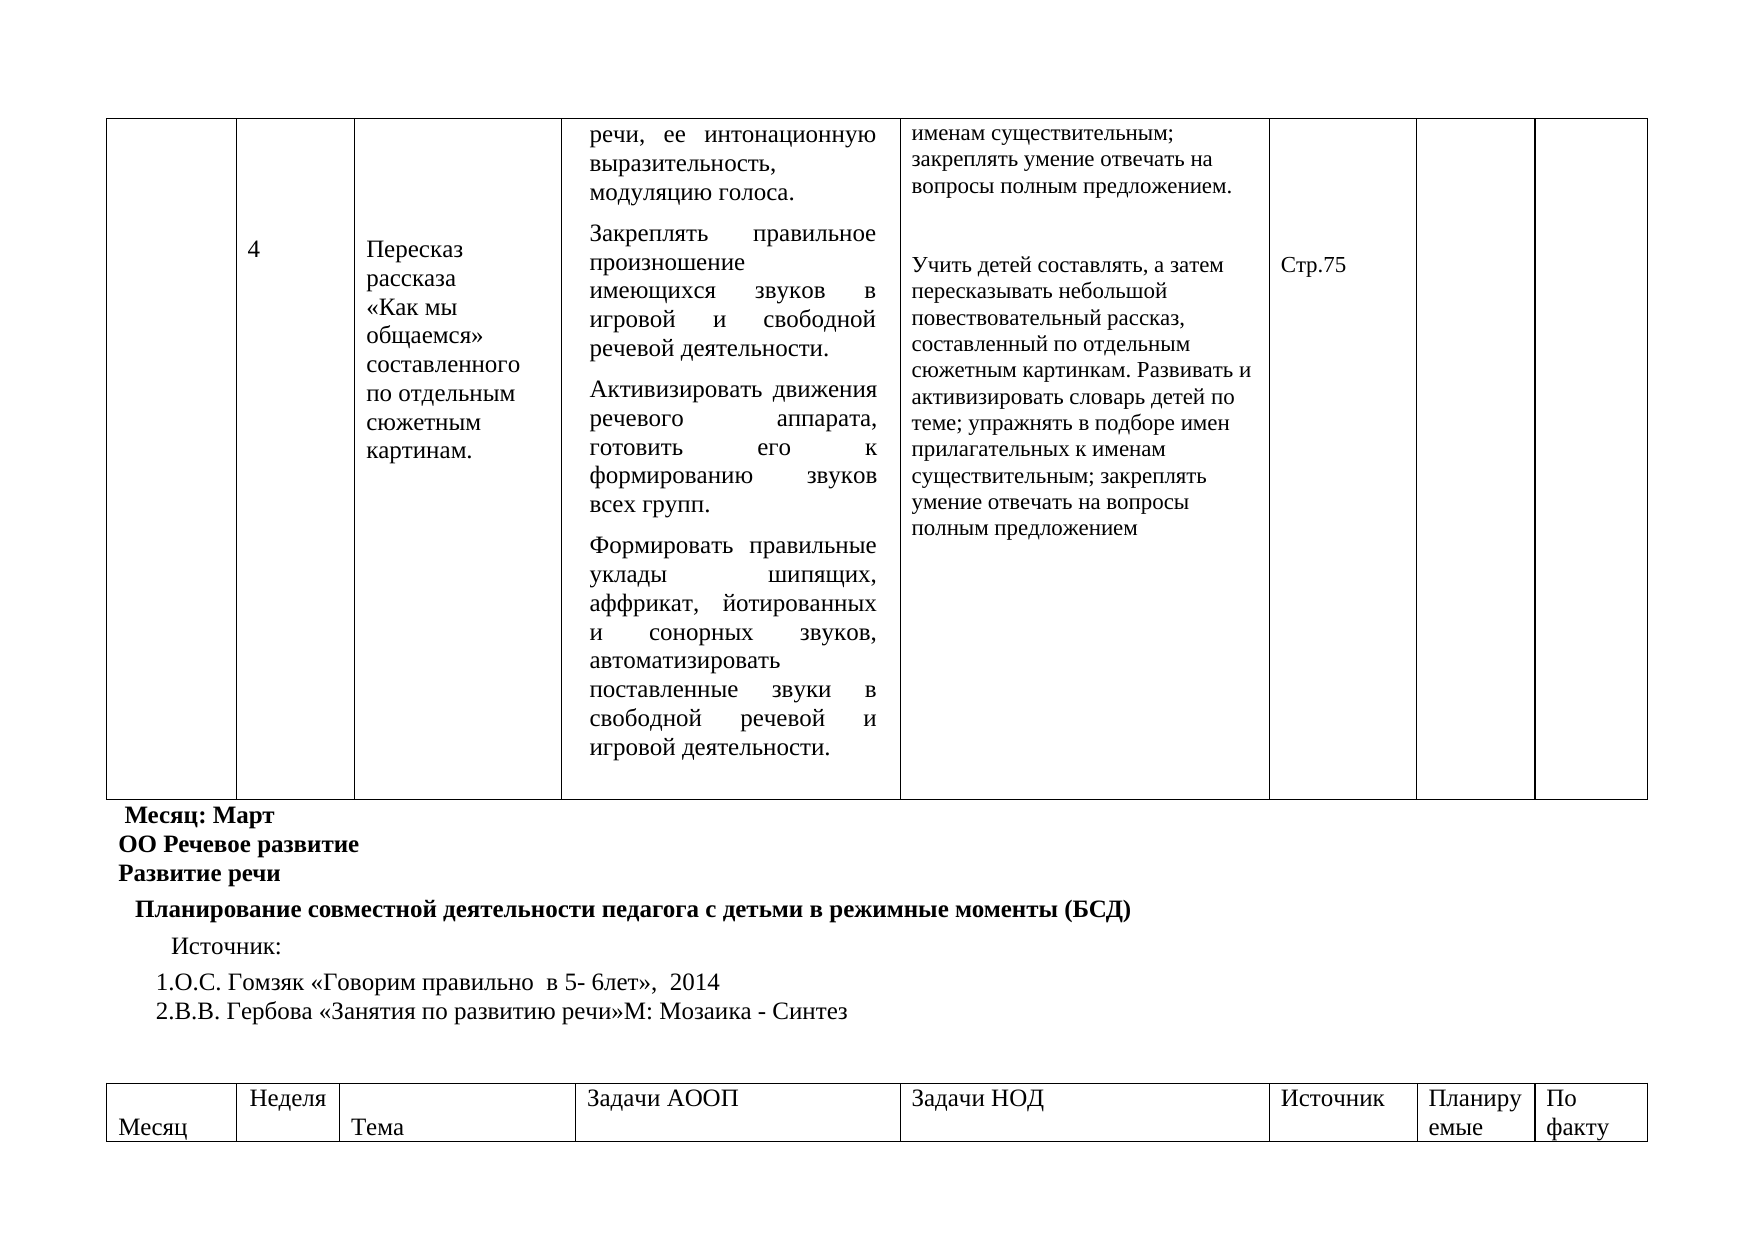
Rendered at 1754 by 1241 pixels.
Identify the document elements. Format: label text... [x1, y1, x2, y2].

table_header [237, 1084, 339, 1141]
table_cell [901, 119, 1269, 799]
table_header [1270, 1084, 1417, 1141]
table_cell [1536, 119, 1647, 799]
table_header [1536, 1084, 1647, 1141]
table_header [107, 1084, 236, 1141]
text ОО Речевое развитие [118, 829, 1636, 858]
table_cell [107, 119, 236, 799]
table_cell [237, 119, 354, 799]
text 1.О.С. Гомзяк «Говорим правильно в 5- 6лет», 2014 [156, 967, 1619, 996]
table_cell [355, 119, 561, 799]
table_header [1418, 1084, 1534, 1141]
text Месяц: Март [118, 800, 1636, 829]
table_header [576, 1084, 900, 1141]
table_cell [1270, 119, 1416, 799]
text 2.В.В. Гербова «Занятия по развитию речи»М: Мозаика - Синтез [156, 996, 1619, 1025]
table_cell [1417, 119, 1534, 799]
text Источник: [129, 931, 1625, 960]
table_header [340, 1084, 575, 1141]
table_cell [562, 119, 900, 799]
text Планирование совместной деятельности педагога с детьми в режимные моменты (БСД) [135, 894, 1625, 923]
text Развитие речи [118, 858, 1636, 887]
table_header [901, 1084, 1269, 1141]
